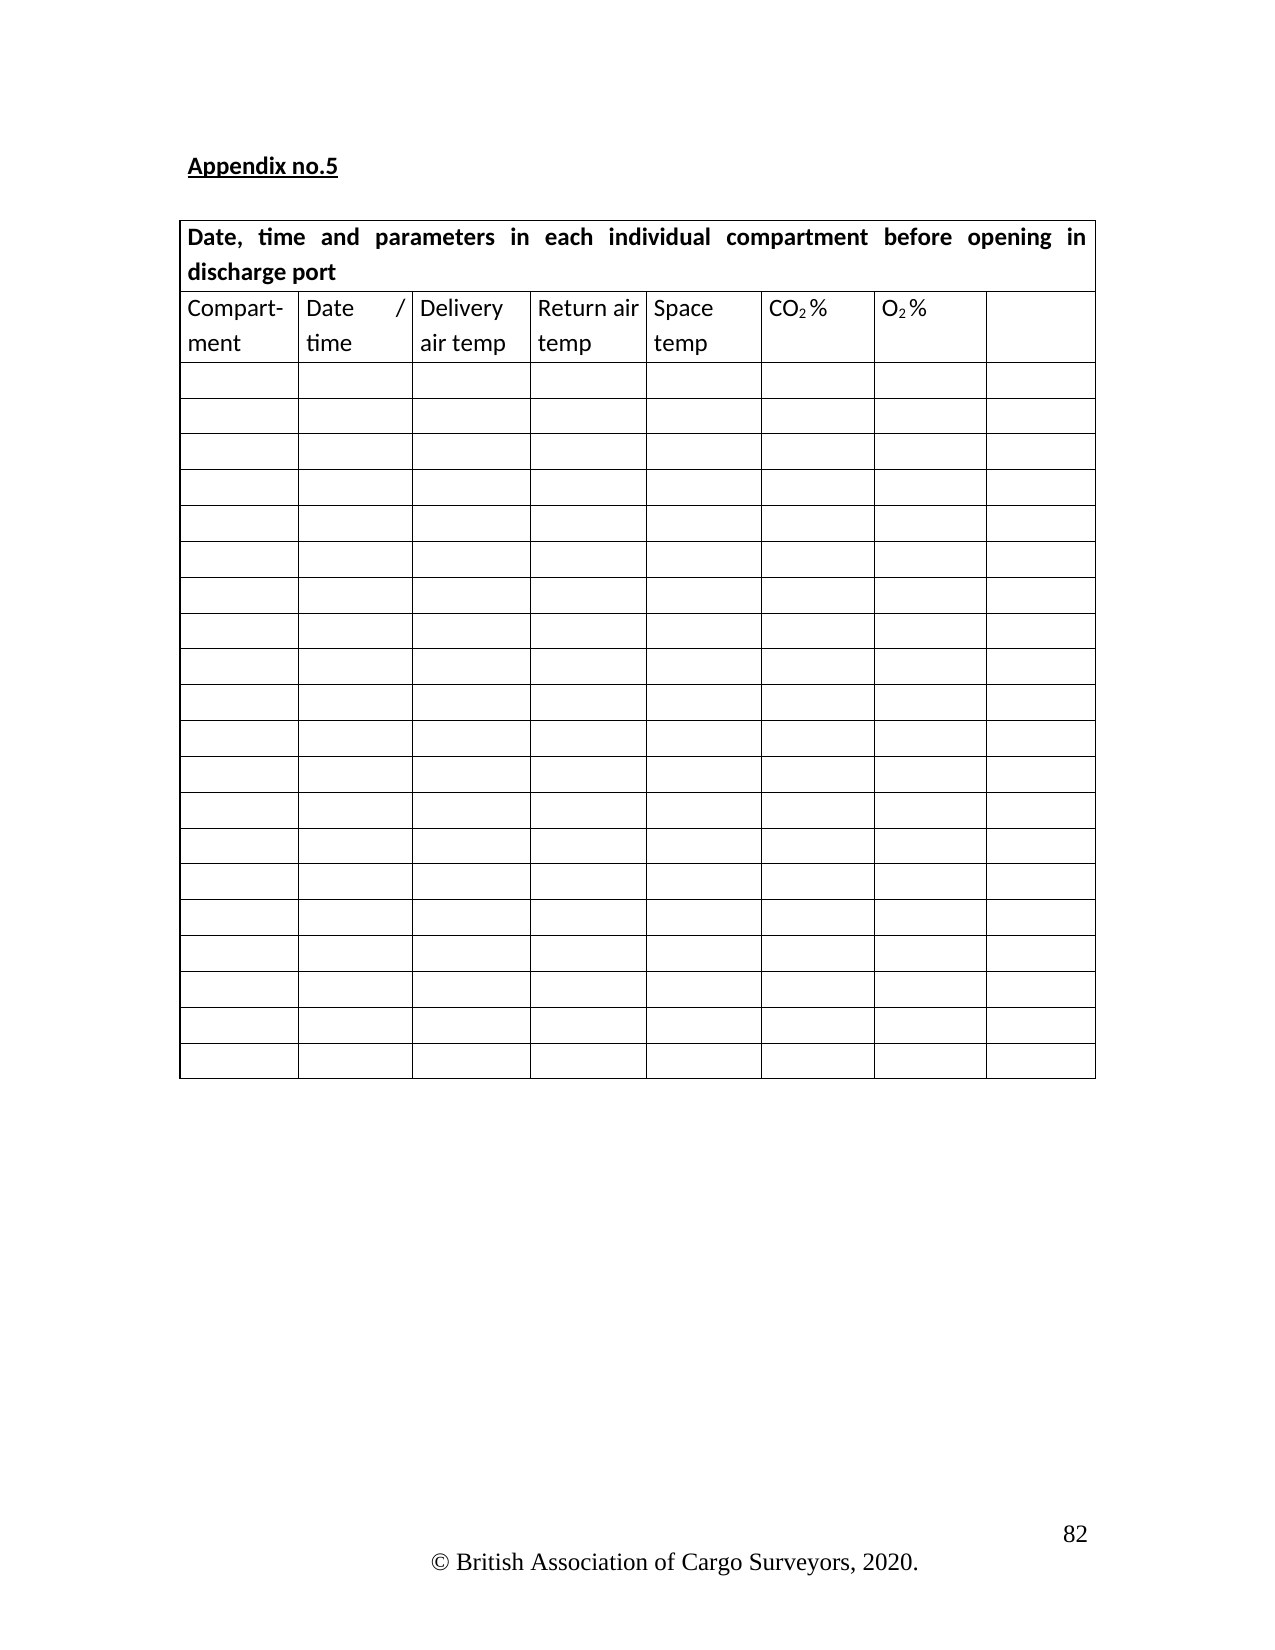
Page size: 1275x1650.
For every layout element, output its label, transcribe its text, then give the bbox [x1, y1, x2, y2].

table_cell [987, 936, 1095, 971]
table_cell [531, 399, 646, 433]
table_cell [181, 363, 298, 397]
table_cell [299, 434, 412, 469]
table_cell [987, 1044, 1095, 1078]
table_cell [413, 470, 530, 505]
table_cell [875, 721, 986, 756]
table_cell [762, 363, 874, 397]
table_cell [762, 829, 874, 863]
table_cell [987, 470, 1095, 505]
table_cell [531, 900, 646, 935]
table_cell [181, 900, 298, 935]
table_cell [299, 649, 412, 684]
table_cell [299, 470, 412, 505]
table_cell [181, 578, 298, 612]
table_cell [987, 649, 1095, 684]
table_cell [762, 1044, 874, 1078]
table_cell [762, 864, 874, 899]
table_cell [987, 721, 1095, 756]
table_cell [875, 542, 986, 577]
table_cell [413, 434, 530, 469]
table_cell [875, 757, 986, 792]
table_cell [181, 685, 298, 720]
table_cell [299, 542, 412, 577]
table_cell [181, 1008, 298, 1042]
table_cell [299, 685, 412, 720]
table_cell [531, 685, 646, 720]
table_cell [875, 1008, 986, 1042]
table_cell O2 % [875, 292, 986, 362]
table_cell [762, 470, 874, 505]
table_cell [299, 614, 412, 648]
table_cell [531, 1044, 646, 1078]
table_cell [531, 1008, 646, 1042]
table_cell Compart- ment [181, 292, 298, 362]
table_cell [413, 649, 530, 684]
table_cell [647, 434, 761, 469]
table_cell [875, 685, 986, 720]
table_cell [181, 542, 298, 577]
table_cell [762, 1008, 874, 1042]
table_cell Delivery air temp [413, 292, 530, 362]
table_cell [413, 506, 530, 541]
table_cell [987, 363, 1095, 397]
table_cell [531, 829, 646, 863]
table_cell [987, 900, 1095, 935]
table_cell [875, 434, 986, 469]
table_cell [181, 434, 298, 469]
table_cell [647, 685, 761, 720]
table_cell [181, 399, 298, 433]
table_cell [647, 936, 761, 971]
table_cell [181, 1044, 298, 1078]
table_cell [531, 757, 646, 792]
table_cell [987, 829, 1095, 863]
table_cell [531, 506, 646, 541]
table_cell [531, 363, 646, 397]
table_cell [299, 578, 412, 612]
table_cell [181, 864, 298, 899]
table_cell [531, 470, 646, 505]
table_cell [181, 972, 298, 1007]
table_cell [531, 721, 646, 756]
table_cell [413, 721, 530, 756]
table_cell [762, 614, 874, 648]
table_cell [531, 793, 646, 827]
table_cell [762, 506, 874, 541]
table_cell [875, 864, 986, 899]
table_cell [762, 649, 874, 684]
table_cell [299, 363, 412, 397]
table_cell [413, 829, 530, 863]
table_cell [413, 936, 530, 971]
table_cell [181, 506, 298, 541]
table_cell [647, 793, 761, 827]
table_cell [413, 757, 530, 792]
table_cell [762, 936, 874, 971]
table_cell [987, 1008, 1095, 1042]
table_cell [987, 614, 1095, 648]
table_cell [987, 399, 1095, 433]
table_cell [762, 793, 874, 827]
table_cell [413, 1044, 530, 1078]
table_cell [181, 757, 298, 792]
table_cell [647, 900, 761, 935]
table_cell [762, 757, 874, 792]
table_cell [299, 757, 412, 792]
table_cell Space temp [647, 292, 761, 362]
table_cell [299, 972, 412, 1007]
table_cell [413, 1008, 530, 1042]
table_cell [413, 900, 530, 935]
table_cell [875, 470, 986, 505]
table_cell [531, 972, 646, 1007]
table_cell [299, 936, 412, 971]
table_cell [762, 685, 874, 720]
table_cell [413, 542, 530, 577]
table_cell [299, 900, 412, 935]
table_cell [647, 721, 761, 756]
table_cell [181, 721, 298, 756]
table_cell [875, 649, 986, 684]
table_cell [181, 936, 298, 971]
table_cell [181, 614, 298, 648]
table_cell [299, 1008, 412, 1042]
table_cell [413, 614, 530, 648]
table_cell [413, 793, 530, 827]
table_cell [987, 864, 1095, 899]
text Appendix no.5 [187, 150, 1088, 181]
table_cell Return air temp [531, 292, 646, 362]
table_cell [987, 578, 1095, 612]
table_cell [647, 399, 761, 433]
table_cell [647, 1044, 761, 1078]
table_cell [762, 972, 874, 1007]
table_cell [987, 434, 1095, 469]
table_cell [875, 399, 986, 433]
table_cell [413, 578, 530, 612]
table_cell [647, 1008, 761, 1042]
table_cell [875, 506, 986, 541]
table_cell [875, 972, 986, 1007]
table_cell [647, 864, 761, 899]
table_cell [299, 721, 412, 756]
table_cell [987, 685, 1095, 720]
table_cell [299, 506, 412, 541]
table_cell [875, 1044, 986, 1078]
table_cell [647, 829, 761, 863]
table_cell [181, 793, 298, 827]
table_cell [647, 542, 761, 577]
table_cell [647, 363, 761, 397]
table_cell [762, 542, 874, 577]
table_cell [987, 506, 1095, 541]
table_cell [181, 649, 298, 684]
table_cell [299, 1044, 412, 1078]
table_cell [647, 972, 761, 1007]
table_cell [875, 793, 986, 827]
table_cell [762, 399, 874, 433]
table_cell [875, 578, 986, 612]
table_cell [181, 829, 298, 863]
table_cell [531, 649, 646, 684]
table_cell [987, 542, 1095, 577]
table_cell [875, 936, 986, 971]
table_cell Date / time [299, 292, 412, 362]
table_cell [647, 649, 761, 684]
table_cell [987, 292, 1095, 362]
table_cell [299, 864, 412, 899]
table_cell [299, 793, 412, 827]
table_cell [413, 399, 530, 433]
table_cell [987, 972, 1095, 1007]
table_cell CO2 % [762, 292, 874, 362]
table_cell [413, 864, 530, 899]
table_cell [875, 829, 986, 863]
table_cell [531, 864, 646, 899]
table_cell [531, 614, 646, 648]
table_cell [875, 614, 986, 648]
table_cell [531, 578, 646, 612]
table_cell [181, 470, 298, 505]
table_cell [647, 757, 761, 792]
table_cell [875, 900, 986, 935]
table_cell [647, 470, 761, 505]
table_header Date, time and parameters in each individual compartment before opening in discharge port [181, 221, 1095, 291]
table_cell [987, 793, 1095, 827]
table_cell [762, 900, 874, 935]
table_cell [875, 363, 986, 397]
table_cell [531, 542, 646, 577]
table_cell [413, 685, 530, 720]
table_cell [647, 506, 761, 541]
table_cell [762, 578, 874, 612]
table_cell [647, 614, 761, 648]
table_cell [531, 434, 646, 469]
table_cell [413, 972, 530, 1007]
table_cell [299, 399, 412, 433]
table_cell [762, 434, 874, 469]
table_cell [531, 936, 646, 971]
table_cell [762, 721, 874, 756]
table_cell [987, 757, 1095, 792]
table_cell [299, 829, 412, 863]
table_cell [413, 363, 530, 397]
table_cell [647, 578, 761, 612]
